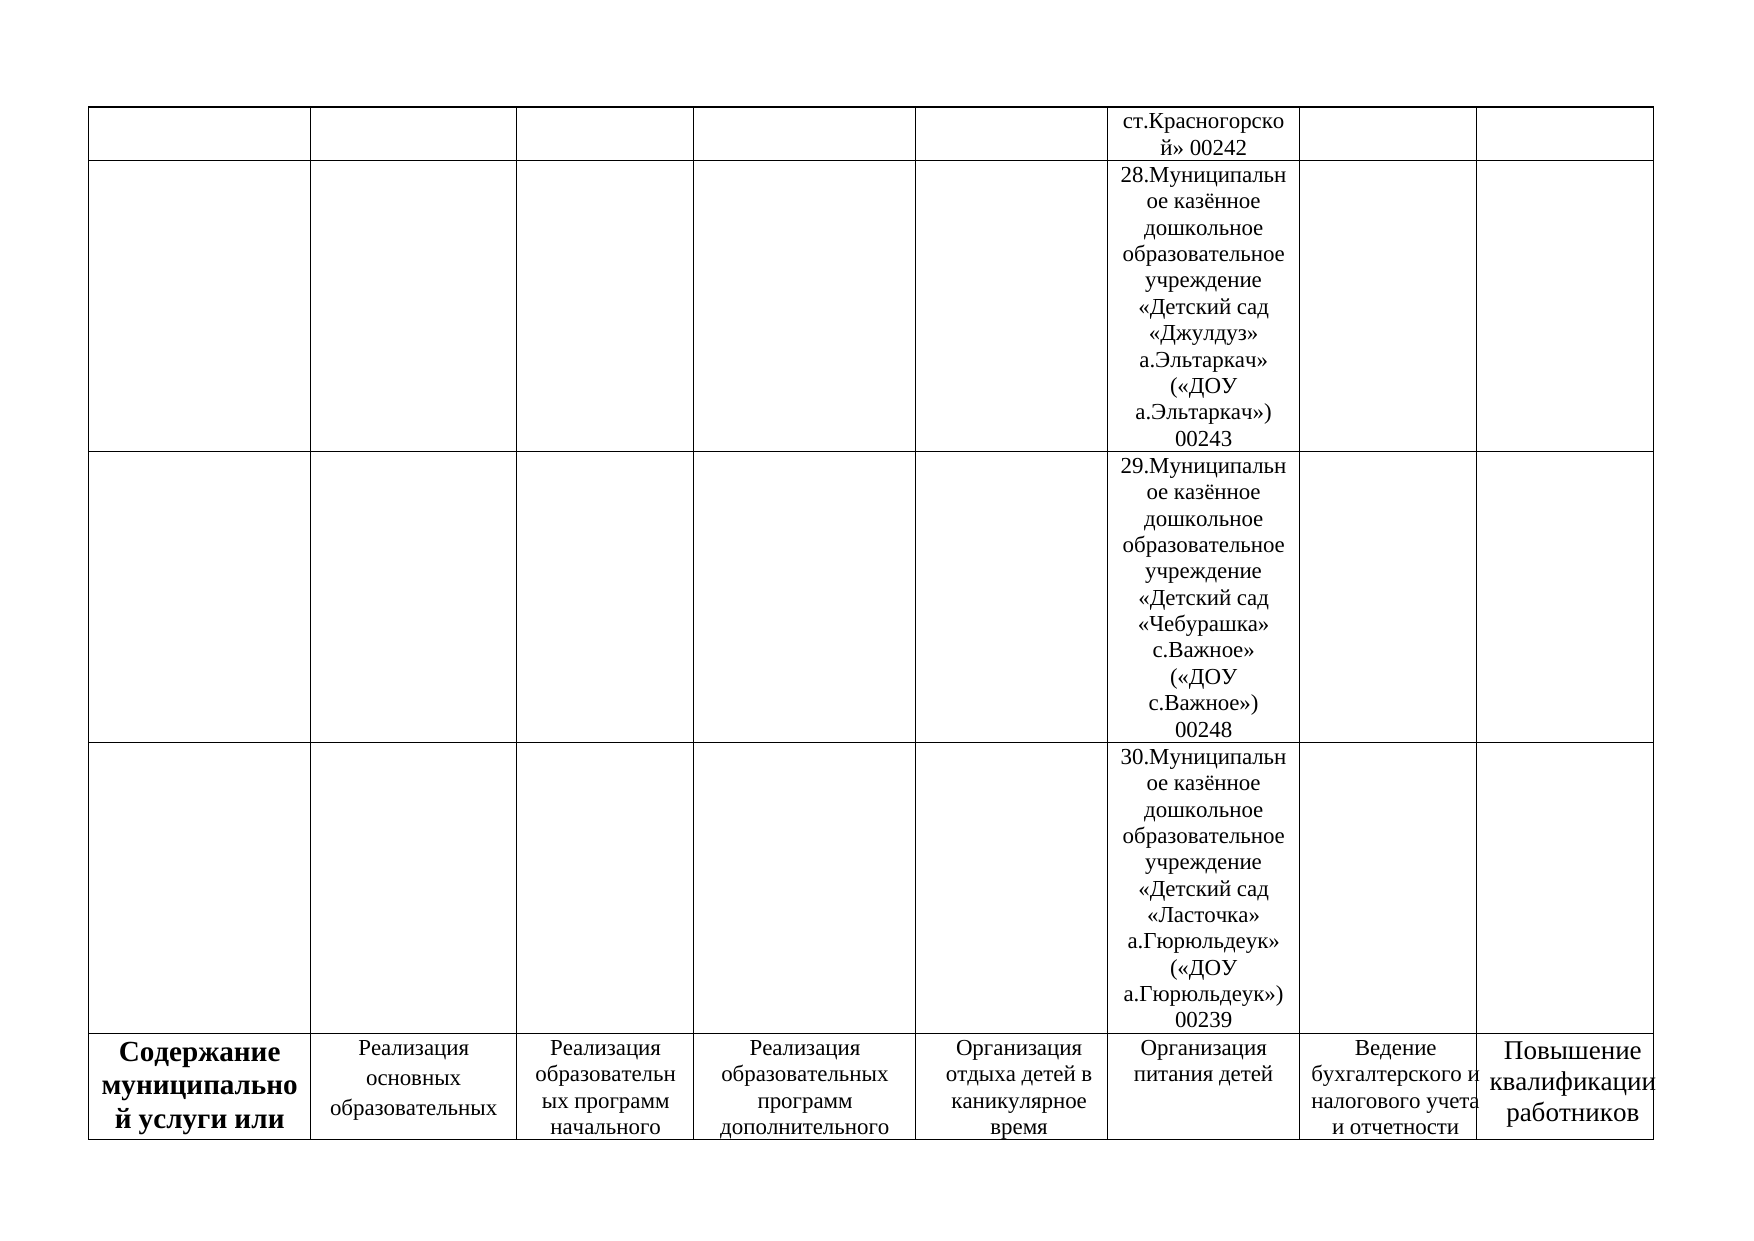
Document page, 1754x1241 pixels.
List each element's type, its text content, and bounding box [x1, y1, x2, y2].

table_cell [916, 108, 1107, 160]
table_cell [517, 452, 693, 742]
table_cell [1477, 743, 1653, 1033]
table_cell [311, 161, 516, 451]
table_cell [916, 161, 1107, 451]
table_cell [1300, 1034, 1476, 1139]
table_cell [694, 743, 915, 1033]
table_cell [1477, 161, 1653, 451]
table_cell [916, 452, 1107, 742]
table_cell [1477, 108, 1653, 160]
table_cell [1300, 452, 1476, 742]
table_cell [517, 1034, 693, 1139]
table_cell 29.Муниципальное казённое дошкольное образовательное учреждение «Детский сад «Чебурашка» с.Важное» («ДОУ с.Важное») 00248 [1108, 452, 1299, 742]
table_cell [694, 452, 915, 742]
table_cell [311, 452, 516, 742]
table_cell [694, 161, 915, 451]
table_cell [89, 452, 310, 742]
table_cell [517, 161, 693, 451]
table_cell [1477, 452, 1653, 742]
table_cell [916, 743, 1107, 1033]
table_cell 28.Муниципальное казённое дошкольное образовательное учреждение «Детский сад «Джулдуз» а.Эльтаркач» («ДОУ а.Эльтаркач») 00243 [1108, 161, 1299, 451]
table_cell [311, 1034, 516, 1139]
table_cell [89, 743, 310, 1033]
table_cell [311, 743, 516, 1033]
table_cell [89, 161, 310, 451]
table_cell [89, 108, 310, 160]
table_cell [1300, 743, 1476, 1033]
table_cell [694, 108, 915, 160]
table_cell [517, 108, 693, 160]
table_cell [1108, 1034, 1299, 1139]
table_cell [694, 1034, 915, 1139]
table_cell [1108, 108, 1299, 160]
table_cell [1477, 1034, 1653, 1139]
table_cell [1300, 108, 1476, 160]
table_cell 30.Муниципальное казённое дошкольное образовательное учреждение «Детский сад «Ласточка» а.Гюрюльдеук» («ДОУ а.Гюрюльдеук») 00239 [1108, 743, 1299, 1033]
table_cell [916, 1034, 1107, 1139]
table_cell [1300, 161, 1476, 451]
table_cell [311, 108, 516, 160]
table_cell [517, 743, 693, 1033]
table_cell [89, 1034, 310, 1139]
